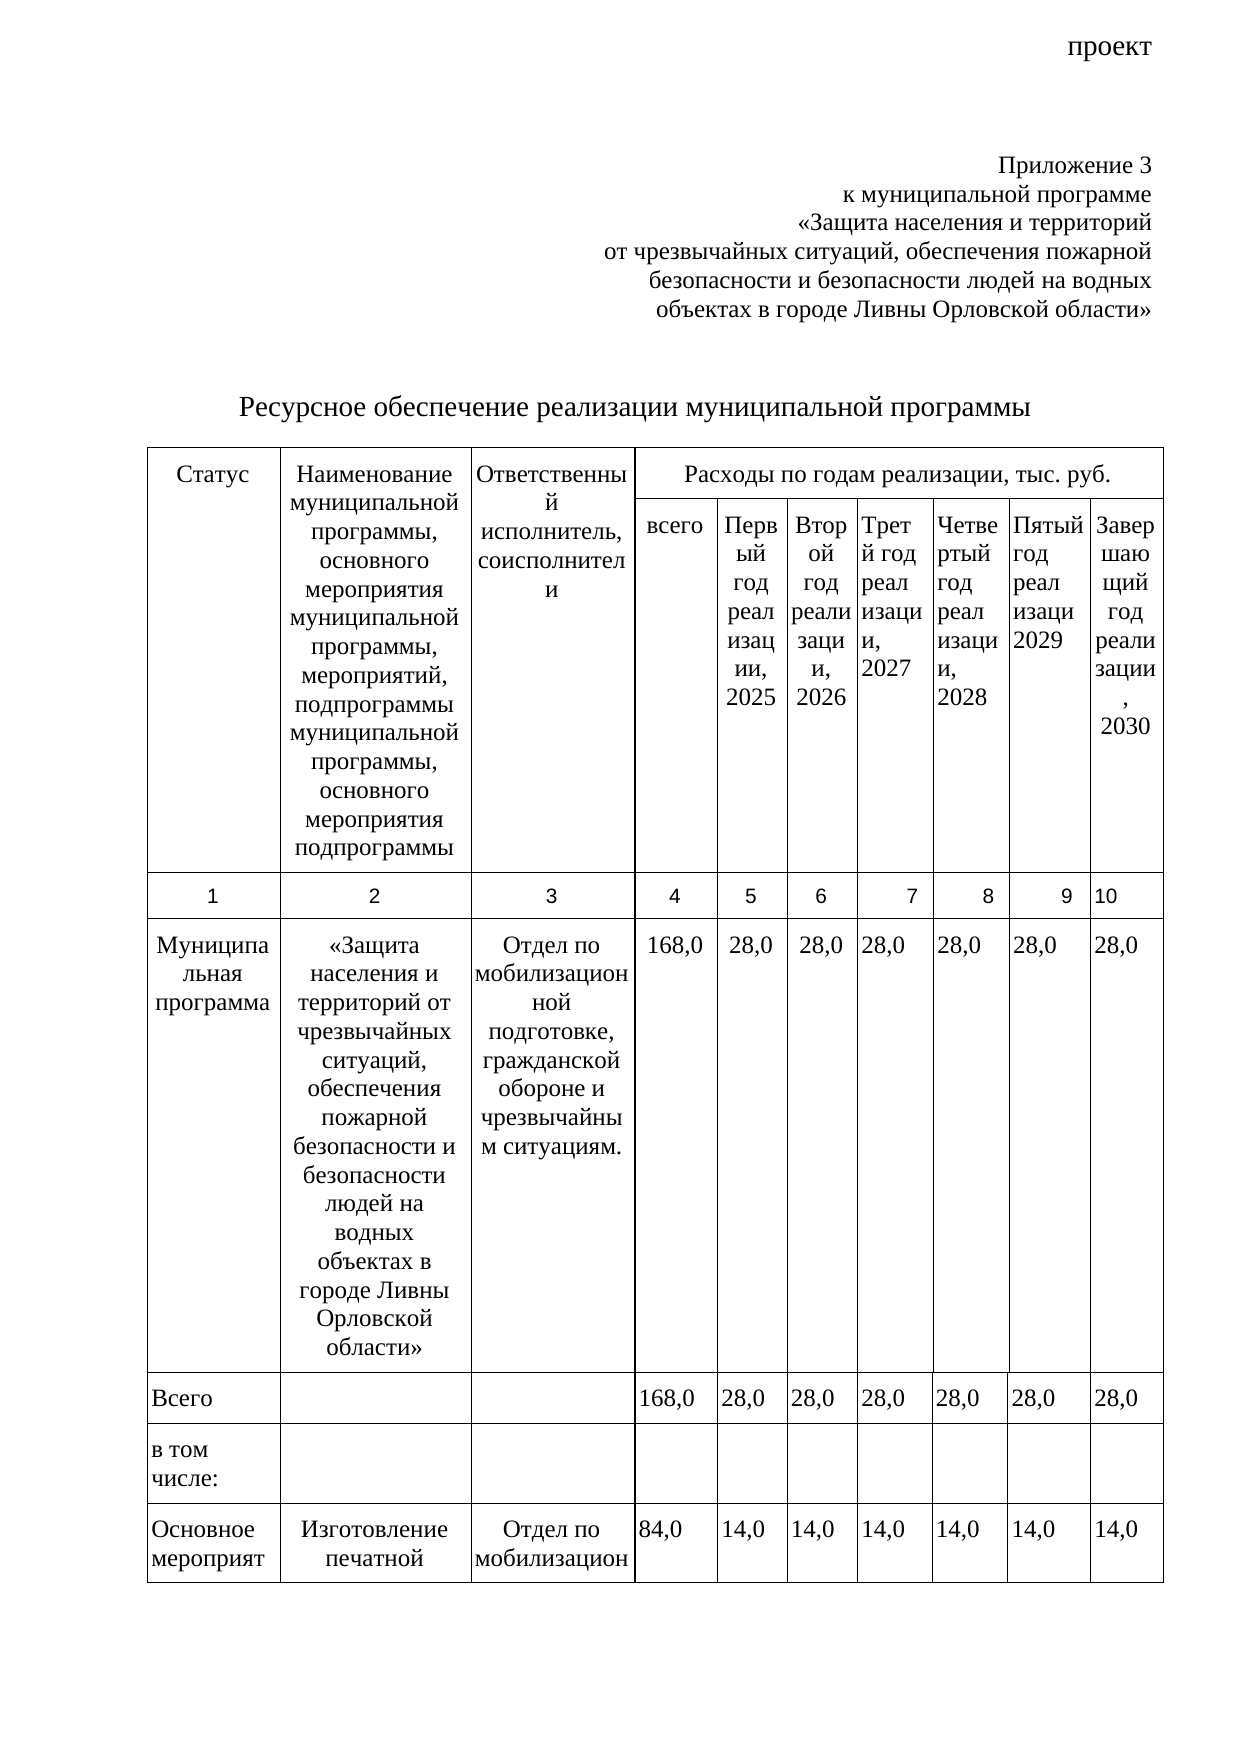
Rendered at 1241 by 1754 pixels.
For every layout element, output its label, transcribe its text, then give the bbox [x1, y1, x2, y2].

table_header Расходы по годам реализации, тыс. руб. [636, 448, 1163, 498]
table_cell 7 [858, 873, 933, 918]
table_cell [636, 1424, 717, 1502]
table_cell Первый год реализации, 2025 [718, 499, 787, 872]
table_cell [933, 1424, 1007, 1502]
table_cell Четве ртый год реал изаци и, 2028 [934, 499, 1009, 872]
table_cell [788, 1424, 857, 1502]
table_cell 28,0 [718, 1373, 787, 1423]
table_cell 28,0 [1008, 1373, 1090, 1423]
text объектах в городе Ливны Орловской области» [118, 294, 1152, 322]
text к муниципальной программе [118, 179, 1152, 207]
table_cell 14,0 [718, 1504, 787, 1582]
table_cell 28,0 [934, 919, 1009, 1372]
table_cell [148, 1504, 280, 1582]
table_cell 3 [472, 873, 634, 918]
table_cell [472, 1424, 634, 1502]
table_cell [281, 1373, 471, 1423]
table_cell Второй год реализации, 2026 [788, 499, 857, 872]
table_cell Пятый год реал изаци 2029 [1010, 499, 1090, 872]
text «Защита населения и территорий [118, 207, 1152, 236]
table_cell 5 [718, 873, 787, 918]
table_cell 28,0 [1091, 919, 1163, 1372]
table_cell 4 [636, 873, 717, 918]
table_cell 28,0 [1010, 919, 1090, 1372]
table_cell 168,0 [636, 919, 717, 1372]
table_cell [281, 1424, 471, 1502]
table_cell Трет й год реал изаци и, 2027 [858, 499, 933, 872]
table_cell [472, 1373, 634, 1423]
text Приложение 3 [118, 150, 1152, 179]
table_cell 28,0 [1091, 1373, 1163, 1423]
table_cell 168,0 [636, 1373, 717, 1423]
table_cell 14,0 [933, 1504, 1007, 1582]
table_cell 28,0 [718, 919, 787, 1372]
table_cell 9 [1010, 873, 1090, 918]
table_cell 10 [1091, 873, 1163, 918]
table_cell 28,0 [858, 919, 933, 1372]
table_cell «Защита населения и территорий от чрезвычайных ситуаций, обеспечения пожарной безопасности и безопасности людей на водных объектах в городе Ливны Орловской области» [281, 919, 471, 1372]
table_cell 1 [148, 873, 280, 918]
table_cell 28,0 [858, 1373, 932, 1423]
table_cell 2 [281, 873, 471, 918]
table_cell 14,0 [1008, 1504, 1090, 1582]
table_cell в том числе: [148, 1424, 280, 1502]
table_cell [281, 1504, 471, 1582]
table_cell всего [636, 499, 717, 872]
table_cell [1091, 1424, 1163, 1502]
table_cell 6 [788, 873, 857, 918]
text безопасности и безопасности людей на водных [118, 265, 1152, 294]
text от чрезвычайных ситуаций, обеспечения пожарной [118, 236, 1152, 265]
table_cell 8 [934, 873, 1009, 918]
table_cell [1008, 1424, 1090, 1502]
table_header Наименование муниципальной программы, основного мероприятия муниципальной программы, мероприятий, подпрограммы муниципальной программы, основного мероприятия подпрограммы [281, 448, 471, 872]
table_cell 28,0 [788, 919, 857, 1372]
table_header Статус [148, 448, 280, 872]
table_cell Муниципальная программа [148, 919, 280, 1372]
table_cell [718, 1424, 787, 1502]
table_cell [858, 1424, 932, 1502]
table_cell 28,0 [933, 1373, 1007, 1423]
table_cell Всего [148, 1373, 280, 1423]
table_cell 14,0 [858, 1504, 932, 1582]
text Ресурсное обеспечение реализации муниципальной программы [118, 389, 1152, 423]
table_cell 14,0 [788, 1504, 857, 1582]
table_cell Завершающий год реализации, 2030 [1091, 499, 1163, 872]
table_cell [472, 1504, 634, 1582]
table_header Ответственный исполнитель, соисполнители [472, 448, 634, 872]
table_cell 84,0 [636, 1504, 717, 1582]
table_cell Отдел по мобилизационной подготовке, гражданской обороне и чрезвычайным ситуациям. [472, 919, 634, 1372]
table_cell 14,0 [1091, 1504, 1163, 1582]
table_cell 28,0 [788, 1373, 857, 1423]
